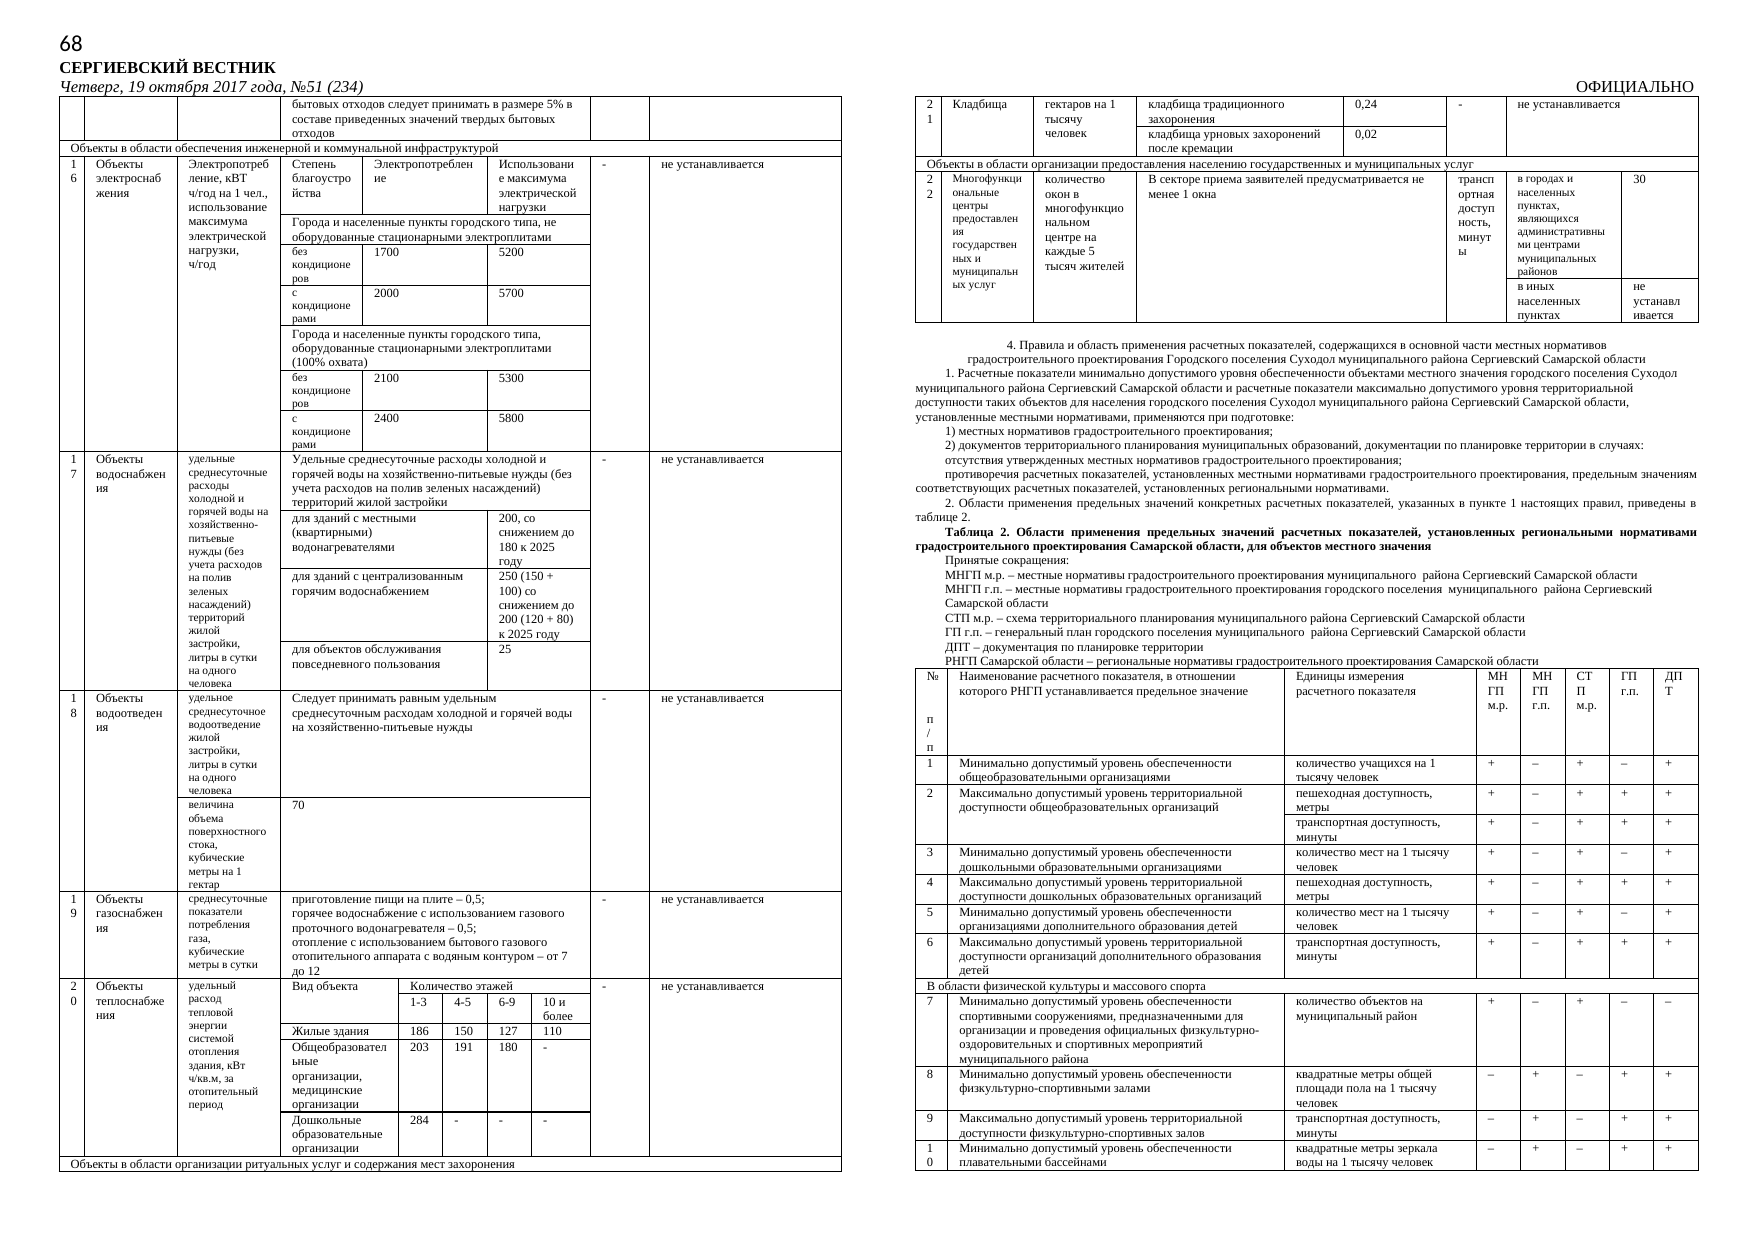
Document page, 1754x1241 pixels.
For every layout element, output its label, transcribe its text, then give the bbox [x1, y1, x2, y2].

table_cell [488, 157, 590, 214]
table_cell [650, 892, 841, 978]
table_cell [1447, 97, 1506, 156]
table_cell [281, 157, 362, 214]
text ДПТ – документация по планировке территории [915, 639, 1698, 654]
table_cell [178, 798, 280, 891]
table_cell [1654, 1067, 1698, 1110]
text 1. Расчетные показатели минимально допустимого уровня обеспеченности объектами местного значения городского поселения Суходол [915, 366, 1698, 381]
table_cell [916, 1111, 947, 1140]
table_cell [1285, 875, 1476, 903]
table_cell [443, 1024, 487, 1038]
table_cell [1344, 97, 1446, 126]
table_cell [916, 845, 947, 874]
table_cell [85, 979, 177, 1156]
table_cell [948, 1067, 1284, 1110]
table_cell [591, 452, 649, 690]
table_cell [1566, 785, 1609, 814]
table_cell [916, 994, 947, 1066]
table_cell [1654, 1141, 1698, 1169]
text 4. Правила и область применения расчетных показателей, содержащихся в основной части местных нормативов [915, 337, 1698, 352]
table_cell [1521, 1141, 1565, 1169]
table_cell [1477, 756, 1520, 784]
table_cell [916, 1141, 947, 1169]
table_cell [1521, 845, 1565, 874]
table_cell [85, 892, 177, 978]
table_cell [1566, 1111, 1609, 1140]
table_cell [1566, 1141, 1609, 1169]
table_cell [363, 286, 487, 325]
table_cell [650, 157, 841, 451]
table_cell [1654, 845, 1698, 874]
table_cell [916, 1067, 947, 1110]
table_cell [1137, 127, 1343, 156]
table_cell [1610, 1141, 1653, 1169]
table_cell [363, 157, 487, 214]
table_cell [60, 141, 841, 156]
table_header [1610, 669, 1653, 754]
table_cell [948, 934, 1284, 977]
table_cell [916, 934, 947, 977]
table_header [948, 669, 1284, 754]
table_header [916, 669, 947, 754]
text Принятые сокращения: [915, 553, 1698, 567]
text установленные местными нормативами, применяются при подготовке: [915, 409, 1698, 424]
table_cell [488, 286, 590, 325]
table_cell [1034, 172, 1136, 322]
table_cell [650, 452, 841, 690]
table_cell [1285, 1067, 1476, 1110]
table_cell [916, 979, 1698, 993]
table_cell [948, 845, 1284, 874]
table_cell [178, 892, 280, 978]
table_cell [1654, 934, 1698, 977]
text 2. Области применения предельных значений конкретных расчетных показателей, указанных в пункте 1 настоящих правил, приведены в таблице 2. [915, 496, 1698, 524]
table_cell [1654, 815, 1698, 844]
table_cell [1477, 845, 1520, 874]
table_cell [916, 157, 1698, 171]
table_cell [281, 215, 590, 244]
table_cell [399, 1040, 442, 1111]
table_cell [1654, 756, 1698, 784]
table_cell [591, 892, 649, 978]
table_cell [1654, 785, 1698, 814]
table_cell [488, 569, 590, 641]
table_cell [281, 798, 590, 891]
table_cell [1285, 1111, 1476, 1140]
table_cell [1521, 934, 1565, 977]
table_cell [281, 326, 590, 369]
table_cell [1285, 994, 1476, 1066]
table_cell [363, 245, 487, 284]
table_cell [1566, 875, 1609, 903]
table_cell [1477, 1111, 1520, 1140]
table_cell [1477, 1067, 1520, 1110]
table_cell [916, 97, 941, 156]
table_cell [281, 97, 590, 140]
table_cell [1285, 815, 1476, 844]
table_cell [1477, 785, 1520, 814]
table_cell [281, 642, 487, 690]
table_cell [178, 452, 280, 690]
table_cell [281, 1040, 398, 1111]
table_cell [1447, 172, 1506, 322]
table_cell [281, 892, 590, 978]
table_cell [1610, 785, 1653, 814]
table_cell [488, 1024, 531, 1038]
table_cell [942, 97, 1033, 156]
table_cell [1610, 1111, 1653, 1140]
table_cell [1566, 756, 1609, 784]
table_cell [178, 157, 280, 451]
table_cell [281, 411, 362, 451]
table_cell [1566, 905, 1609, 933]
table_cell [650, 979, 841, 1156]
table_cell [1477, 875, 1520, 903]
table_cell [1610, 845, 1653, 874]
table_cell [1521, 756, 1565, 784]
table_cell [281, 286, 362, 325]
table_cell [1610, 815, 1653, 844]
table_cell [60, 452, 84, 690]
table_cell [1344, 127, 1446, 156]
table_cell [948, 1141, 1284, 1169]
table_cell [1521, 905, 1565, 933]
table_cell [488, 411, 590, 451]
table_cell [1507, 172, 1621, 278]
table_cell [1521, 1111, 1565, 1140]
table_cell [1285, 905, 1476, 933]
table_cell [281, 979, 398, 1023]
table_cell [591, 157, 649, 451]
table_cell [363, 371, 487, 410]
text 1) местных нормативов градостроительного проектирования; [915, 424, 1698, 438]
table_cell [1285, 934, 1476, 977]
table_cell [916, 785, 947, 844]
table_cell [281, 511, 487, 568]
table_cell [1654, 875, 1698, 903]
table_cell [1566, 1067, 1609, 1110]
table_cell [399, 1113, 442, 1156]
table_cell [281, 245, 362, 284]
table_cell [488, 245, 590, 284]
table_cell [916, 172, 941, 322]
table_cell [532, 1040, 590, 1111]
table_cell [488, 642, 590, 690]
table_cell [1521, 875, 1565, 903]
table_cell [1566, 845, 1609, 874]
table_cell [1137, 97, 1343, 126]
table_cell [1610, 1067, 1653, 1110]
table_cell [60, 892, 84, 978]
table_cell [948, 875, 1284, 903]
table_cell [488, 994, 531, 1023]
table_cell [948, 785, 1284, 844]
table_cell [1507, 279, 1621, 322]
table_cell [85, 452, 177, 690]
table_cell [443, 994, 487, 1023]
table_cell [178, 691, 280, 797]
text противоречия расчетных показателей, установленных местными нормативами градостроительного проектирования, предельным значениям соответствующих расчетных показателей, установленных региональными нормативами. [915, 467, 1698, 496]
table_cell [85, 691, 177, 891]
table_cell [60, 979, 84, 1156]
text Самарской области [915, 596, 1698, 611]
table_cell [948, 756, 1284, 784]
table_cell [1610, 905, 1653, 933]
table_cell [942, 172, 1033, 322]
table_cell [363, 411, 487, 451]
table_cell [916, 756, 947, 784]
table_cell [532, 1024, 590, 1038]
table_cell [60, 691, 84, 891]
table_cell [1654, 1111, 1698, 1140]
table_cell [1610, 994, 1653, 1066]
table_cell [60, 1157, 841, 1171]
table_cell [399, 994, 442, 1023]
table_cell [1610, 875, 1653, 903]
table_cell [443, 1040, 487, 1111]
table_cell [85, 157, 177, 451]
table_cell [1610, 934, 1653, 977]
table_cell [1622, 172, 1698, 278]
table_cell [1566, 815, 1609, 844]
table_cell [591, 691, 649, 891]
text ГП г.п. – генеральный план городского поселения муниципального района Сергиевский Самарской области [915, 625, 1698, 639]
text отсутствия утвержденных местных нормативов градостроительного проектирования; [915, 452, 1698, 467]
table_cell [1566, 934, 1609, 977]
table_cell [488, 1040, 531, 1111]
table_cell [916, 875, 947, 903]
text СТП м.р. – схема территориального планирования муниципального района Сергиевский Самарской области [915, 611, 1698, 625]
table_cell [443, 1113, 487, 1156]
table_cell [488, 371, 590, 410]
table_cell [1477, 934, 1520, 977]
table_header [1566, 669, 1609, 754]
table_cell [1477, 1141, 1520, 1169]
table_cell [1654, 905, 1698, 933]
text РНГП Самарской области – региональные нормативы градостроительного проектирования Самарской области [915, 654, 1698, 668]
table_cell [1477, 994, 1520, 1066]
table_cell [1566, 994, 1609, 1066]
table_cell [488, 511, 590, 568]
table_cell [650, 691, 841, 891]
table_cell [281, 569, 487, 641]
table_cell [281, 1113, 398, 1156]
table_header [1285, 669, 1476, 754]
text градостроительного проектирования Городского поселения Суходол муниципального района Сергиевский Самарской области [915, 352, 1698, 366]
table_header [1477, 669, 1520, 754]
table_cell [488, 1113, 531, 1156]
text доступности таких объектов для населения городского поселения Суходол муниципального района Сергиевский Самарской области, [915, 395, 1698, 409]
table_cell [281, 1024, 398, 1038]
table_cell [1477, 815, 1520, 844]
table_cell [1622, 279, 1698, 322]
text Таблица 2. Области применения предельных значений расчетных показателей, установленных региональными нормативами градостроительного проектирования Самарской области, для объектов местного значения [915, 524, 1698, 553]
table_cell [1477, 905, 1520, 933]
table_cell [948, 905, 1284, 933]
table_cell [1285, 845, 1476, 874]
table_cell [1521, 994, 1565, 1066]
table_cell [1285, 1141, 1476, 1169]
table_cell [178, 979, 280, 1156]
text МНГП м.р. – местные нормативы градостроительного проектирования муниципального района Сергиевский Самарской области [915, 567, 1698, 582]
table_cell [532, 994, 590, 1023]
text муниципального района Сергиевский Самарской области и расчетные показатели максимально допустимого уровня территориальной [915, 381, 1698, 395]
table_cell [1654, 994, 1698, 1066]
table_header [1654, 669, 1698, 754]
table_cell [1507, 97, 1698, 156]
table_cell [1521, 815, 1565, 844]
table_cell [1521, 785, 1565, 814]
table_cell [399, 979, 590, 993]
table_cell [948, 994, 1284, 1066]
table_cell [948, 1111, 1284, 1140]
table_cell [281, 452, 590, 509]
text 2) документов территориального планирования муниципальных образований, документации по планировке территории в случаях: [915, 438, 1698, 452]
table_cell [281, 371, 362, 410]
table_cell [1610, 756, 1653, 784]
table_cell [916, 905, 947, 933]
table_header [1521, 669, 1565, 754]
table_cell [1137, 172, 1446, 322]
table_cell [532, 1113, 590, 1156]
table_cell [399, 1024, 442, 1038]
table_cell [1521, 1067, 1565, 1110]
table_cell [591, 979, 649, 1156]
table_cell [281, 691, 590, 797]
text МНГП г.п. – местные нормативы градостроительного проектирования городского поселения муниципального района Сергиевский [915, 582, 1698, 596]
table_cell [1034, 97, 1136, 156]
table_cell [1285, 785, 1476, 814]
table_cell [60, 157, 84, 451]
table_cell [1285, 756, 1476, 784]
